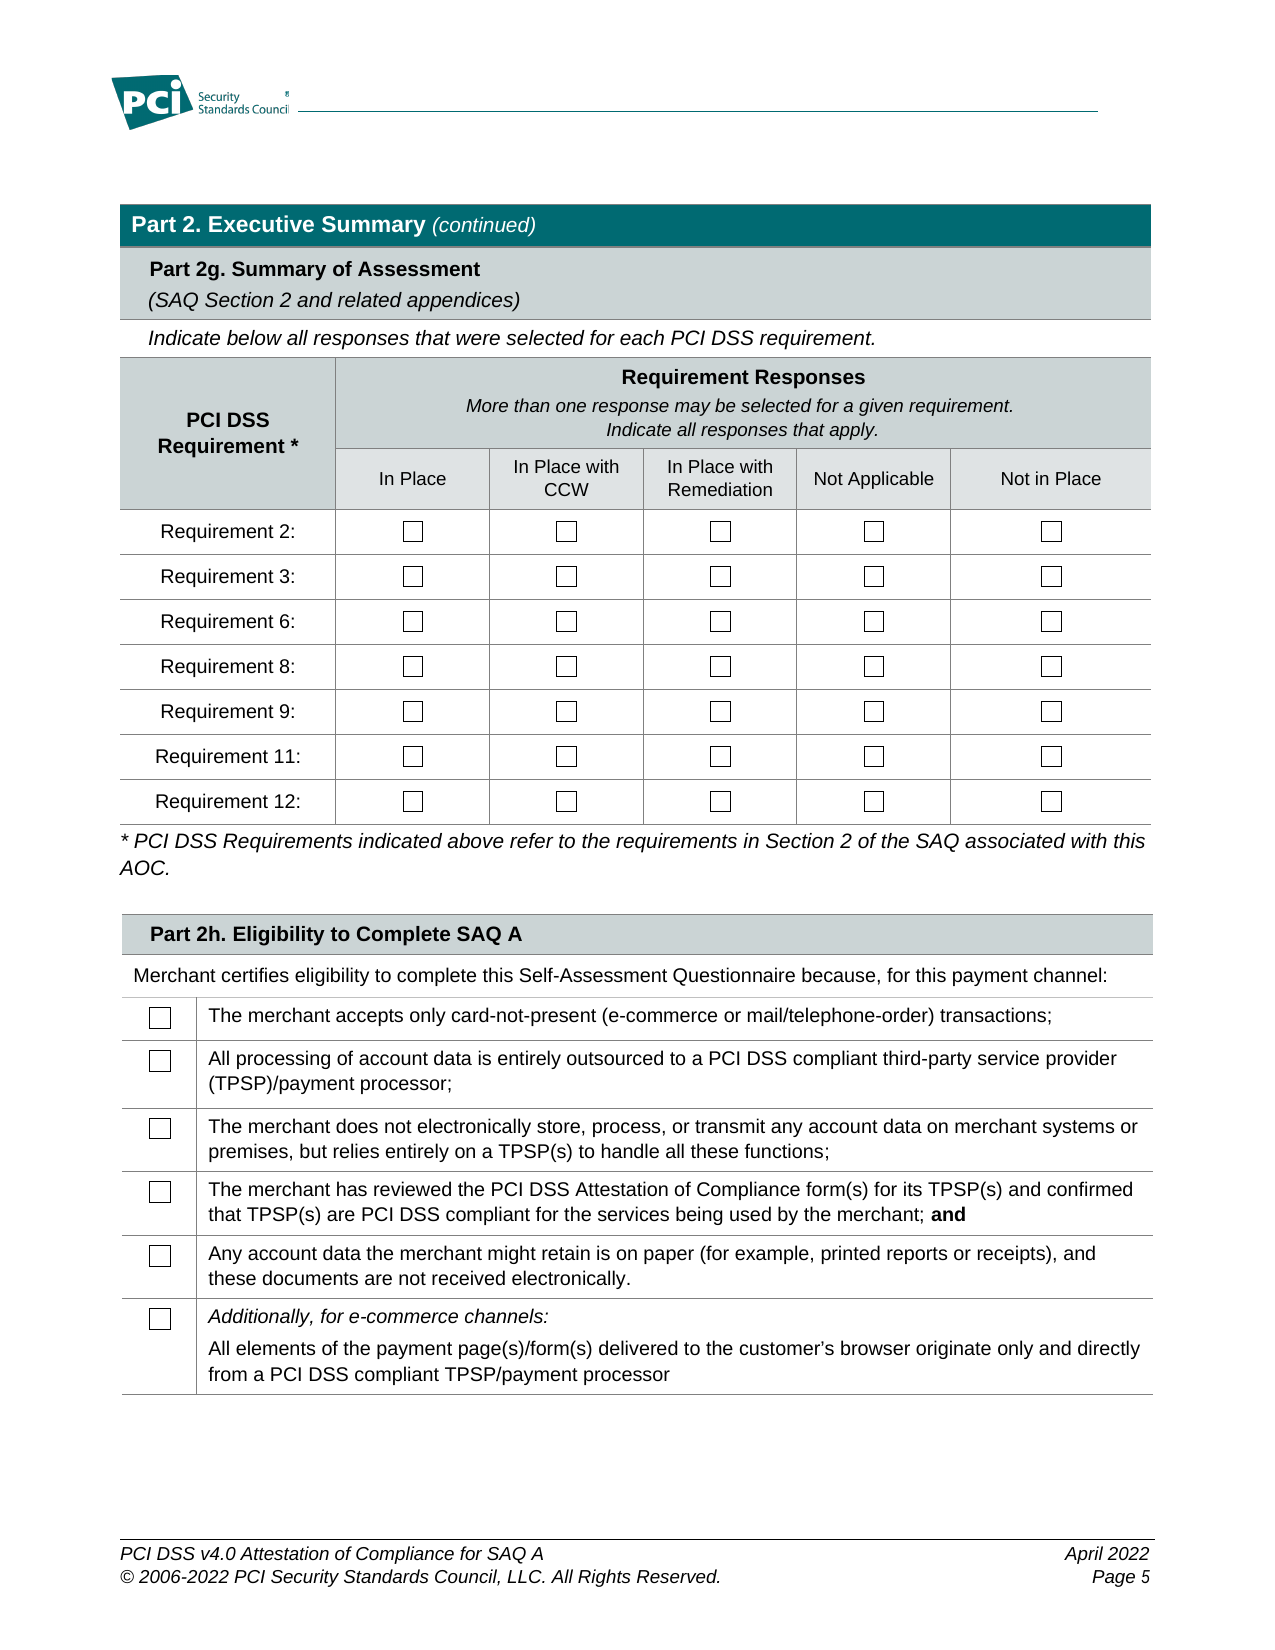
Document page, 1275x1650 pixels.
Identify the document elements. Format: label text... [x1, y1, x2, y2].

table_cell [490, 780, 643, 824]
table_cell [797, 690, 950, 734]
table_cell Requirement 6: [120, 600, 335, 644]
table_cell In Place with CCW [490, 449, 643, 509]
table_cell [122, 1299, 196, 1394]
table_cell [797, 735, 950, 779]
table_cell [336, 555, 489, 599]
table_cell Requirement 3: [120, 555, 335, 599]
table_cell [951, 600, 1151, 644]
table_cell [951, 645, 1151, 689]
table_cell [951, 555, 1151, 599]
picture [111, 75, 289, 130]
table_header Part 2. Executive Summary (continued) [120, 205, 1151, 246]
table_cell [644, 645, 796, 689]
table_cell All processing of account data is entirely outsourced to a PCI DSS compliant third-party service provider (TPSP)/payment processor; [197, 1041, 1153, 1107]
table_cell Requirement 2: [120, 510, 335, 554]
table_cell [490, 645, 643, 689]
table_cell PCI DSS Requirement * [120, 358, 335, 509]
table_cell Requirement 12: [120, 780, 335, 824]
table_cell Requirement 9: [120, 690, 335, 734]
table_cell [490, 690, 643, 734]
table_cell [951, 780, 1151, 824]
table_cell Not Applicable [797, 449, 950, 509]
table_cell The merchant does not electronically store, process, or transmit any account data on merchant systems or premises, but relies entirely on a TPSP(s) to handle all these functions; [197, 1109, 1153, 1171]
table_cell [797, 600, 950, 644]
table_cell [336, 735, 489, 779]
table_cell [122, 1236, 196, 1298]
table_cell [336, 510, 489, 554]
table_cell [797, 510, 950, 554]
table_cell Any account data the merchant might retain is on paper (for example, printed reports or receipts), and these documents are not received electronically. [197, 1236, 1153, 1298]
table_cell [644, 510, 796, 554]
table_header Part 2g. Summary of Assessment (SAQ Section 2 and related appendices) [120, 248, 1151, 319]
text * PCI DSS Requirements indicated above refer to the requirements in Section 2 of the SAQ associated with this AOC. [120, 829, 1155, 879]
table_cell [644, 555, 796, 599]
table_cell Requirement Responses More than one response may be selected for a given requirement. Indicate all responses that apply. [336, 358, 1151, 448]
table_cell [122, 1041, 196, 1107]
table_cell [122, 998, 196, 1040]
table_cell [644, 600, 796, 644]
table_cell [797, 645, 950, 689]
table_cell [951, 690, 1151, 734]
table_cell [951, 735, 1151, 779]
table_cell [122, 1172, 196, 1234]
table_cell In Place with Remediation [644, 449, 796, 509]
table_cell [336, 780, 489, 824]
table_cell Not in Place [951, 449, 1151, 509]
table_cell [122, 1109, 196, 1171]
table_cell [336, 600, 489, 644]
table_cell [644, 690, 796, 734]
table_cell [490, 510, 643, 554]
table_cell [951, 510, 1151, 554]
table_cell Requirement 11: [120, 735, 335, 779]
table_cell [644, 735, 796, 779]
table_cell [336, 645, 489, 689]
table_cell The merchant accepts only card-not-present (e-commerce or mail/telephone-order) transactions; [197, 998, 1153, 1040]
table_cell In Place [336, 449, 489, 509]
table_cell Additionally, for e-commerce channels: All elements of the payment page(s)/form(s) delivered to the customer’s browser originate only and directly from a PCI DSS compliant TPSP/payment processor [197, 1299, 1153, 1394]
table_cell [490, 735, 643, 779]
table_cell Merchant certifies eligibility to complete this Self-Assessment Questionnaire because, for this payment channel: [122, 955, 1153, 997]
table_cell [797, 555, 950, 599]
table_cell [644, 780, 796, 824]
table_header Part 2h. Eligibility to Complete SAQ A [122, 915, 1153, 954]
table_cell [797, 780, 950, 824]
table_cell [490, 555, 643, 599]
table_cell Requirement 8: [120, 645, 335, 689]
table_cell The merchant has reviewed the PCI DSS Attestation of Compliance form(s) for its TPSP(s) and confirmed that TPSP(s) are PCI DSS compliant for the services being used by the merchant; and [197, 1172, 1153, 1234]
table_cell [490, 600, 643, 644]
table_cell Indicate below all responses that were selected for each PCI DSS requirement. [120, 320, 1151, 357]
table_cell [336, 690, 489, 734]
